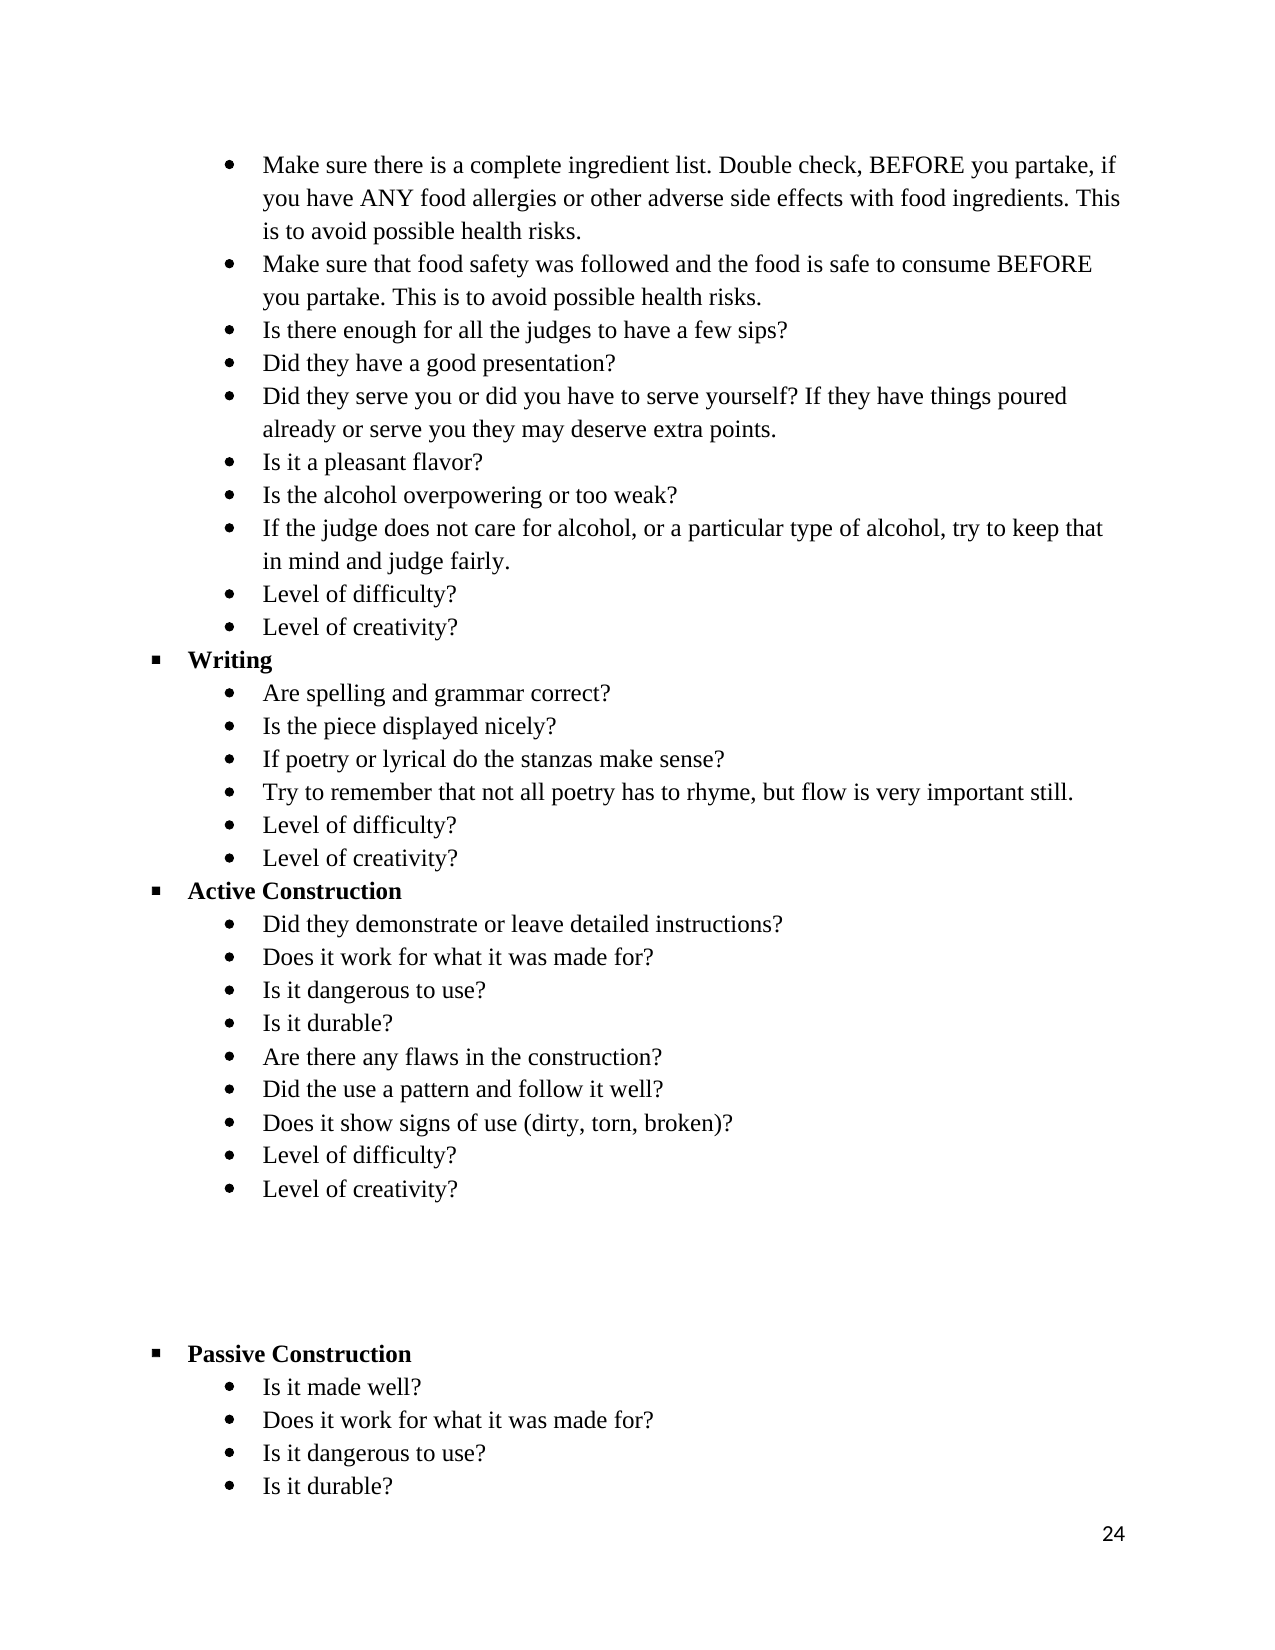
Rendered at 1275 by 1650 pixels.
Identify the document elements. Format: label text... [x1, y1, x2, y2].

list Make sure that food safety was followed and the food is safe to consume BEFORE you partake. This is to avoid possible health risks. [225, 249, 1125, 311]
list Level of creativity? [225, 843, 1125, 872]
list Passive Construction [150, 1339, 1125, 1367]
list If the judge does not care for alcohol, or a particular type of alcohol, try to keep that in mind and judge fairly. [225, 513, 1125, 575]
list Is it dangerous to use? [225, 976, 1125, 1004]
list Is the piece displayed nicely? [225, 711, 1125, 740]
list Is it made well? [225, 1372, 1125, 1401]
list Does it work for what it was made for? [225, 1405, 1125, 1433]
list Is it durable? [225, 1008, 1125, 1037]
list Are there any flaws in the construction? [225, 1042, 1125, 1070]
list Active Construction [150, 876, 1125, 905]
list Did the use a pattern and follow it well? [225, 1074, 1125, 1103]
list Level of creativity? [225, 1174, 1125, 1202]
list If poetry or lyrical do the stanzas make sense? [225, 744, 1125, 773]
list Does it work for what it was made for? [225, 942, 1125, 971]
list Try to remember that not all poetry has to rhyme, but flow is very important still. [225, 777, 1125, 806]
list Is it dangerous to use? [225, 1438, 1125, 1467]
list Make sure there is a complete ingredient list. Double check, BEFORE you partake, if you have ANY food allergies or other adverse side effects with food ingredients. This is to avoid possible health risks. [225, 150, 1125, 245]
list Level of difficulty? [225, 579, 1125, 608]
list Does it show signs of use (dirty, torn, broken)? [225, 1108, 1125, 1136]
list Level of difficulty? [225, 1141, 1125, 1169]
list Level of creativity? [225, 612, 1125, 641]
list Level of difficulty? [225, 810, 1125, 839]
list Are spelling and grammar correct? [225, 678, 1125, 707]
list Is it a pleasant flavor? [225, 447, 1125, 476]
list Did they serve you or did you have to serve yourself? If they have things poured already or serve you they may deserve extra points. [225, 381, 1125, 443]
list Is the alcohol overpowering or too weak? [225, 480, 1125, 509]
list Did they have a good presentation? [225, 348, 1125, 377]
list Writing [150, 645, 1125, 674]
list Is it durable? [225, 1471, 1125, 1499]
list Did they demonstrate or leave detailed instructions? [225, 909, 1125, 938]
list Is there enough for all the judges to have a few sips? [225, 315, 1125, 344]
